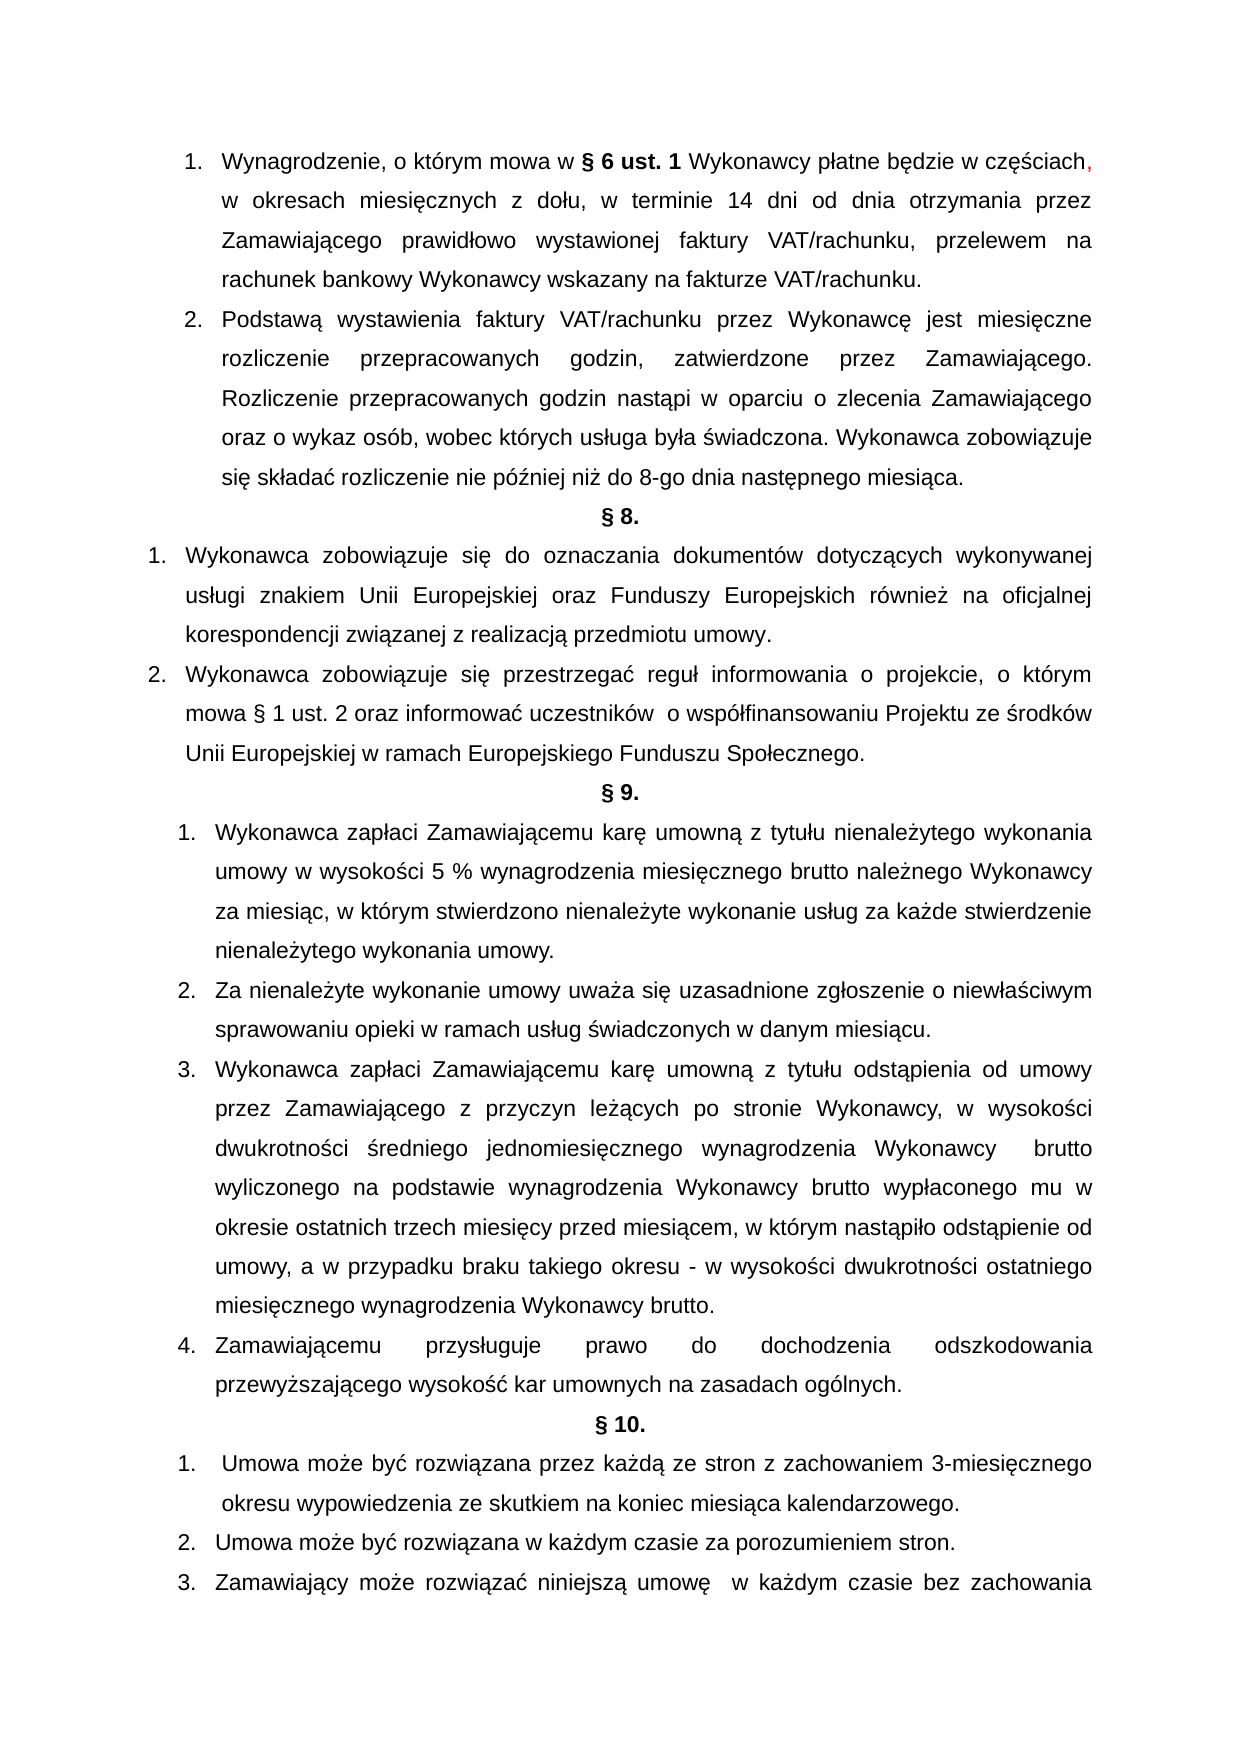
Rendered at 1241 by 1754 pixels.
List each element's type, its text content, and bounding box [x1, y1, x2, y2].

list Podstawą wystawienia faktury VAT/rachunku przez Wykonawcę jest miesięczne rozliczenie przepracowanych godzin, zatwierdzone przez Zamawiającego. Rozliczenie przepracowanych godzin nastąpi w oparciu o zlecenia Zamawiającego oraz o wykaz osób, wobec których usługa była świadczona. Wykonawca zobowiązuje się składać rozliczenie nie później niż do 8-go dnia następnego miesiąca. [184, 306, 1093, 490]
list Wykonawca zapłaci Zamawiającemu karę umowną z tytułu nienależytego wykonania umowy w wysokości 5 % wynagrodzenia miesięcznego brutto należnego Wykonawcy za miesiąc, w którym stwierdzono nienależyte wykonanie usług za każde stwierdzenie nienależytego wykonania umowy. [177, 819, 1093, 963]
text § 8. [148, 503, 1093, 529]
text § 10. [148, 1411, 1093, 1437]
list Wykonawca zobowiązuje się przestrzegać reguł informowania o projekcie, o którym mowa § 1 ust. 2 oraz informować uczestników o współfinansowaniu Projektu ze środków Unii Europejskiej w ramach Europejskiego Funduszu Społecznego. [148, 661, 1093, 766]
list Umowa może być rozwiązana przez każdą ze stron z zachowaniem 3-miesięcznego okresu wypowiedzenia ze skutkiem na koniec miesiąca kalendarzowego. [177, 1450, 1093, 1516]
list Umowa może być rozwiązana w każdym czasie za porozumieniem stron. [177, 1529, 1093, 1556]
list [177, 1569, 1093, 1595]
list Zamawiającemu przysługuje prawo do dochodzenia odszkodowania przewyższającego wysokość kar umownych na zasadach ogólnych. [177, 1332, 1093, 1398]
list Za nienależyte wykonanie umowy uważa się uzasadnione zgłoszenie o niewłaściwym sprawowaniu opieki w ramach usług świadczonych w danym miesiącu. [177, 977, 1093, 1042]
list Wykonawca zapłaci Zamawiającemu karę umowną z tytułu odstąpienia od umowy przez Zamawiającego z przyczyn leżących po stronie Wykonawcy, w wysokości dwukrotności średniego jednomiesięcznego wynagrodzenia Wykonawcy brutto wyliczonego na podstawie wynagrodzenia Wykonawcy brutto wypłaconego mu w okresie ostatnich trzech miesięcy przed miesiącem, w którym nastąpiło odstąpienie od umowy, a w przypadku braku takiego okresu - w wysokości dwukrotności ostatniego miesięcznego wynagrodzenia Wykonawcy brutto. [177, 1056, 1093, 1319]
list Wynagrodzenie, o którym mowa w § 6 ust. 1 Wykonawcy płatne będzie w częściach, w okresach miesięcznych z dołu, w terminie 14 dni od dnia otrzymania przez Zamawiającego prawidłowo wystawionej faktury VAT/rachunku, przelewem na rachunek bankowy Wykonawcy wskazany na fakturze VAT/rachunku. [184, 148, 1093, 292]
text § 9. [148, 779, 1093, 806]
list Wykonawca zobowiązuje się do oznaczania dokumentów dotyczących wykonywanej usługi znakiem Unii Europejskiej oraz Funduszy Europejskich również na oficjalnej korespondencji związanej z realizacją przedmiotu umowy. [148, 542, 1093, 648]
